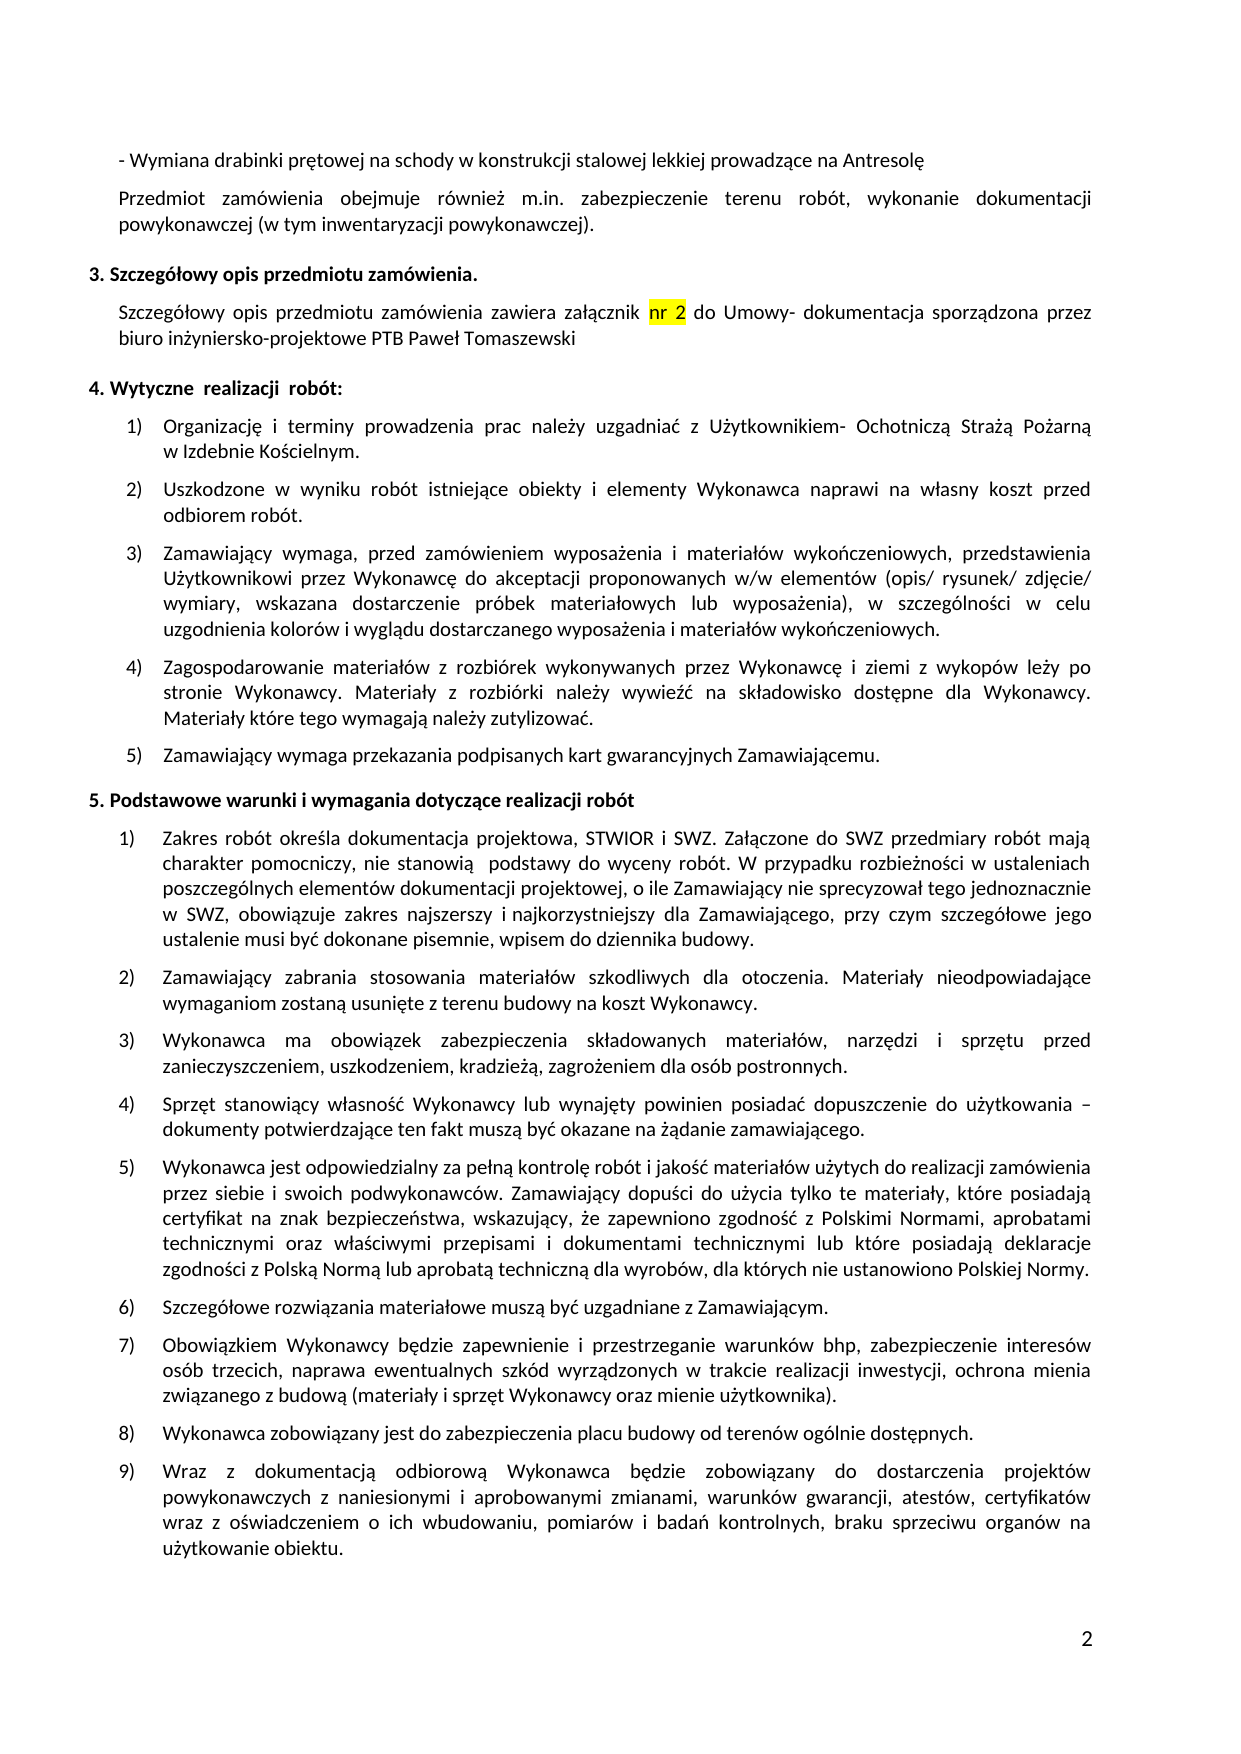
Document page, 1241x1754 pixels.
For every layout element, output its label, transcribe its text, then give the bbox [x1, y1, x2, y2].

list - Wymiana drabinki prętowej na schody w konstrukcji stalowej lekkiej prowadzące na Antresolę [118, 148, 1093, 173]
list Organizację i terminy prowadzenia prac należy uzgadniać z Użytkownikiem- Ochotniczą Strażą Pożarną w Izdebnie Kościelnym. [126, 413, 1093, 464]
list Zamawiający wymaga, przed zamówieniem wyposażenia i materiałów wykończeniowych, przedstawienia Użytkownikowi przez Wykonawcę do akceptacji proponowanych w/w elementów (opis/ rysunek/ zdjęcie/ wymiary, wskazana dostarczenie próbek materiałowych lub wyposażenia), w szczególności w celu uzgodnienia kolorów i wyglądu dostarczanego wyposażenia i materiałów wykończeniowych. [126, 540, 1093, 641]
list Wraz z dokumentacją odbiorową Wykonawca będzie zobowiązany do dostarczenia projektów powykonawczych z naniesionymi i aprobowanymi zmianami, warunków gwarancji, atestów, certyfikatów wraz z oświadczeniem o ich wbudowaniu, pomiarów i badań kontrolnych, braku sprzeciwu organów na użytkowanie obiektu. [118, 1458, 1093, 1560]
list Przedmiot zamówienia obejmuje również m.in. zabezpieczenie terenu robót, wykonanie dokumentacji powykonawczej (w tym inwentaryzacji powykonawczej). [118, 186, 1093, 236]
list Zamawiający wymaga przekazania podpisanych kart gwarancyjnych Zamawiającemu. [126, 743, 1093, 768]
list Wykonawca zobowiązany jest do zabezpieczenia placu budowy od terenów ogólnie dostępnych. [118, 1421, 1093, 1446]
text 3. Szczegółowy opis przedmiotu zamówienia. [89, 261, 1093, 287]
list Zakres robót określa dokumentacja projektowa, STWIOR i SWZ. Załączone do SWZ przedmiary robót mają charakter pomocniczy, nie stanowią podstawy do wyceny robót. W przypadku rozbieżności w ustaleniach poszczególnych elementów dokumentacji projektowej, o ile Zamawiający nie sprecyzował tego jednoznacznie w SWZ, obowiązuje zakres najszerszy i najkorzystniejszy dla Zamawiającego, przy czym szczegółowe jego ustalenie musi być dokonane pisemnie, wpisem do dziennika budowy. [118, 825, 1093, 952]
list Szczegółowe rozwiązania materiałowe muszą być uzgadniane z Zamawiającym. [118, 1294, 1093, 1319]
text 4. Wytyczne realizacji robót: [89, 375, 1093, 401]
list Wykonawca ma obowiązek zabezpieczenia składowanych materiałów, narzędzi i sprzętu przed zanieczyszczeniem, uszkodzeniem, kradzieżą, zagrożeniem dla osób postronnych. [118, 1028, 1093, 1078]
list Wykonawca jest odpowiedzialny za pełną kontrolę robót i jakość materiałów użytych do realizacji zamówienia przez siebie i swoich podwykonawców. Zamawiający dopuści do użycia tylko te materiały, które posiadają certyfikat na znak bezpieczeństwa, wskazujący, że zapewniono zgodność z Polskimi Normami, aprobatami technicznymi oraz właściwymi przepisami i dokumentami technicznymi lub które posiadają deklaracje zgodności z Polską Normą lub aprobatą techniczną dla wyrobów, dla których nie ustanowiono Polskiej Normy. [118, 1154, 1093, 1281]
list Obowiązkiem Wykonawcy będzie zapewnienie i przestrzeganie warunków bhp, zabezpieczenie interesów osób trzecich, naprawa ewentualnych szkód wyrządzonych w trakcie realizacji inwestycji, ochrona mienia związanego z budową (materiały i sprzęt Wykonawcy oraz mienie użytkownika). [118, 1332, 1093, 1408]
list Zagospodarowanie materiałów z rozbiórek wykonywanych przez Wykonawcę i ziemi z wykopów leży po stronie Wykonawcy. Materiały z rozbiórki należy wywieźć na składowisko dostępne dla Wykonawcy. Materiały które tego wymagają należy zutylizować. [126, 654, 1093, 730]
text 5. Podstawowe warunki i wymagania dotyczące realizacji robót [89, 787, 1093, 812]
list Szczegółowy opis przedmiotu zamówienia zawiera załącznik nr 2 do Umowy- dokumentacja sporządzona przez biuro inżyniersko-projektowe PTB Paweł Tomaszewski [118, 299, 1093, 350]
list Zamawiający zabrania stosowania materiałów szkodliwych dla otoczenia. Materiały nieodpowiadające wymaganiom zostaną usunięte z terenu budowy na koszt Wykonawcy. [118, 964, 1093, 1015]
list Uszkodzone w wyniku robót istniejące obiekty i elementy Wykonawca naprawi na własny koszt przed odbiorem robót. [126, 476, 1093, 527]
list Sprzęt stanowiący własność Wykonawcy lub wynajęty powinien posiadać dopuszczenie do użytkowania – dokumenty potwierdzające ten fakt muszą być okazane na żądanie zamawiającego. [118, 1091, 1093, 1142]
